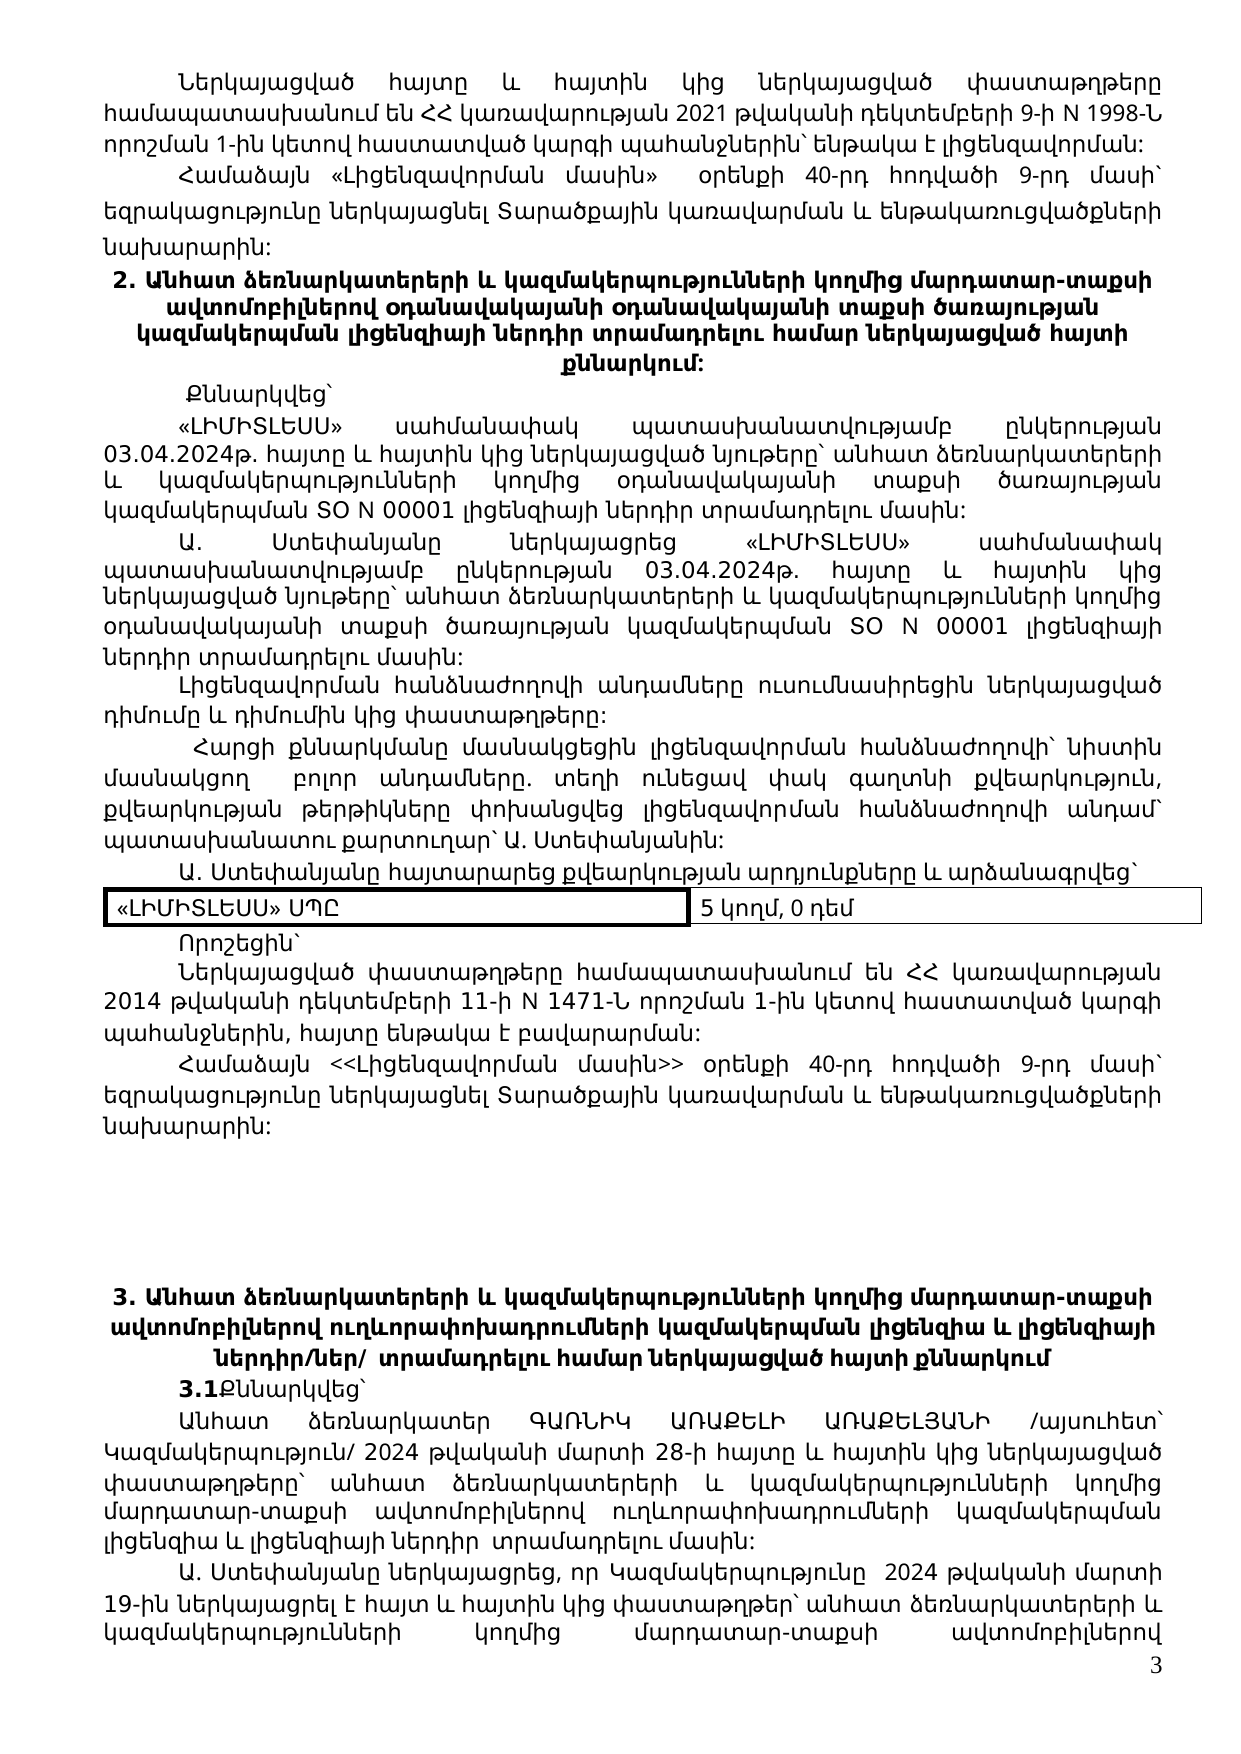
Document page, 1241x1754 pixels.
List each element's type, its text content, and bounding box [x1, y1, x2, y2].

text 3. Անհատ ձեռնարկատերերի և կազմակերպությունների կողմից մարդատար-տաքսի ավտոմոբիլներով ուղևորափոխադրումների կազմակերպման լիցենզիա և լիցենզիայի ներդիր/ներ/ տրամադրելու համար ներկայացված հայտի քննարկում [103, 1284, 1162, 1373]
text «ԼԻՄԻՏԼԵՍՍ» սահմանափակ պատասխանատվությամբ ընկերության 03.04.2024թ. հայտը և հայտին կից ներկայացված նյութերը՝ անհատ ձեռնարկատերերի և կազմակերպությունների կողմից օդանավակայանի տաքսի ծառայության կազմակերպման ՏՕ N 00001 լիցենզիայի ներդիր տրամադրելու մասին: [103, 410, 1162, 526]
text Համաձայն <<Լիցենզավորման մասին>> օրենքի 40-րդ հոդվածի 9-րդ մասի` եզրակացությունը ներկայացնել Տարածքային կառավարման և ենթակառուցվածքների նախարարին: [103, 1048, 1162, 1142]
text Հարցի քննարկմանը մասնակցեցին լիցենզավորման հանձնաժողովի՝ նիստին մասնակցող բոլոր անդամները. տեղի ունեցավ փակ գաղտնի քվեարկություն, քվեարկության թերթիկները փոխանցվեց լիցենզավորման հանձնաժողովի անդամ` պատասխանատու քարտուղար` Ա. Ստեփանյանին: [103, 731, 1162, 856]
text Անհատ ձեռնարկատեր ԳԱՌՆԻԿ ԱՌԱՔԵԼԻ ԱՌԱՔԵԼՅԱՆԻ /այսուհետ՝ Կազմակերպություն/ 2024 թվականի մարտի 28-ի հայտը և հայտին կից ներկայացված փաստաթղթերը՝ անհատ ձեռնարկատերերի և կազմակերպությունների կողմից մարդատար-տաքսի ավտոմոբիլներով ուղևորափոխադրումների կազմակերպման լիցենզիա և լիցենզիայի ներդիր տրամադրելու մասին: [103, 1404, 1162, 1556]
table_header 5 կողմ, 0 դեմ [691, 888, 1201, 923]
text Ա. Ստեփանյանը ներկայացրեց «ԼԻՄԻՏԼԵՍՍ» սահմանափակ պատասխանատվությամբ ընկերության 03.04.2024թ. հայտը և հայտին կից ներկայացված նյութերը՝ անհատ ձեռնարկատերերի և կազմակերպությունների կողմից օդանավակայանի տաքսի ծառայության կազմակերպման ՏՕ N 00001 լիցենզիայի ներդիր տրամադրելու մասին: [103, 526, 1162, 673]
text Ա. Ստեփանյանը հայտարարեց քվեարկության արդյունքները և արձանագրվեց` [103, 856, 1162, 887]
table_header «ԼԻՄԻՏԼԵՍՍ» ՍՊԸ [108, 892, 686, 923]
text Որոշեցին` [103, 927, 1162, 959]
text Ներկայացված հայտը և հայտին կից ներկայացված փաստաթղթերը համապատասխանում են ՀՀ կառավարության 2021 թվականի դեկտեմբերի 9-ի N 1998-Ն որոշման 1-ին կետով հաստատված կարգի պահանջներին՝ ենթակա է լիցենզավորման: [103, 66, 1162, 159]
text Լիցենզավորման հանձնաժողովի անդամները ուսումնասիրեցին ներկայացված դիմումը և դիմումին կից փաստաթղթերը: [103, 673, 1162, 731]
text Քննարկվեց՝ [103, 378, 1162, 410]
text Համաձայն «Լիցենզավորման մասին» օրենքի 40-րդ հոդվածի 9-րդ մասի` եզրակացությունը ներկայացնել Տարածքային կառավարման և ենթակառուցվածքների նախարարին: [103, 159, 1162, 262]
text 3.1Քննարկվեց՝ [103, 1373, 1162, 1404]
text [103, 1556, 1162, 1645]
text Ներկայացված փաստաթղթերը համապատասխանում են ՀՀ կառավարության 2014 թվականի դեկտեմբերի 11-ի N 1471-Ն որոշման 1-ին կետով հաստատված կարգի պահանջներին, հայտը ենթակա է բավարարման: [103, 959, 1162, 1048]
text 2. Անհատ ձեռնարկատերերի և կազմակերպությունների կողմից մարդատար-տաքսի ավտոմոբիլներով օդանավակայանի օդանավակայանի տաքսի ծառայության կազմակերպման լիցենզիայի ներդիր տրամադրելու համար ներկայացված հայտի քննարկում: [103, 267, 1162, 378]
